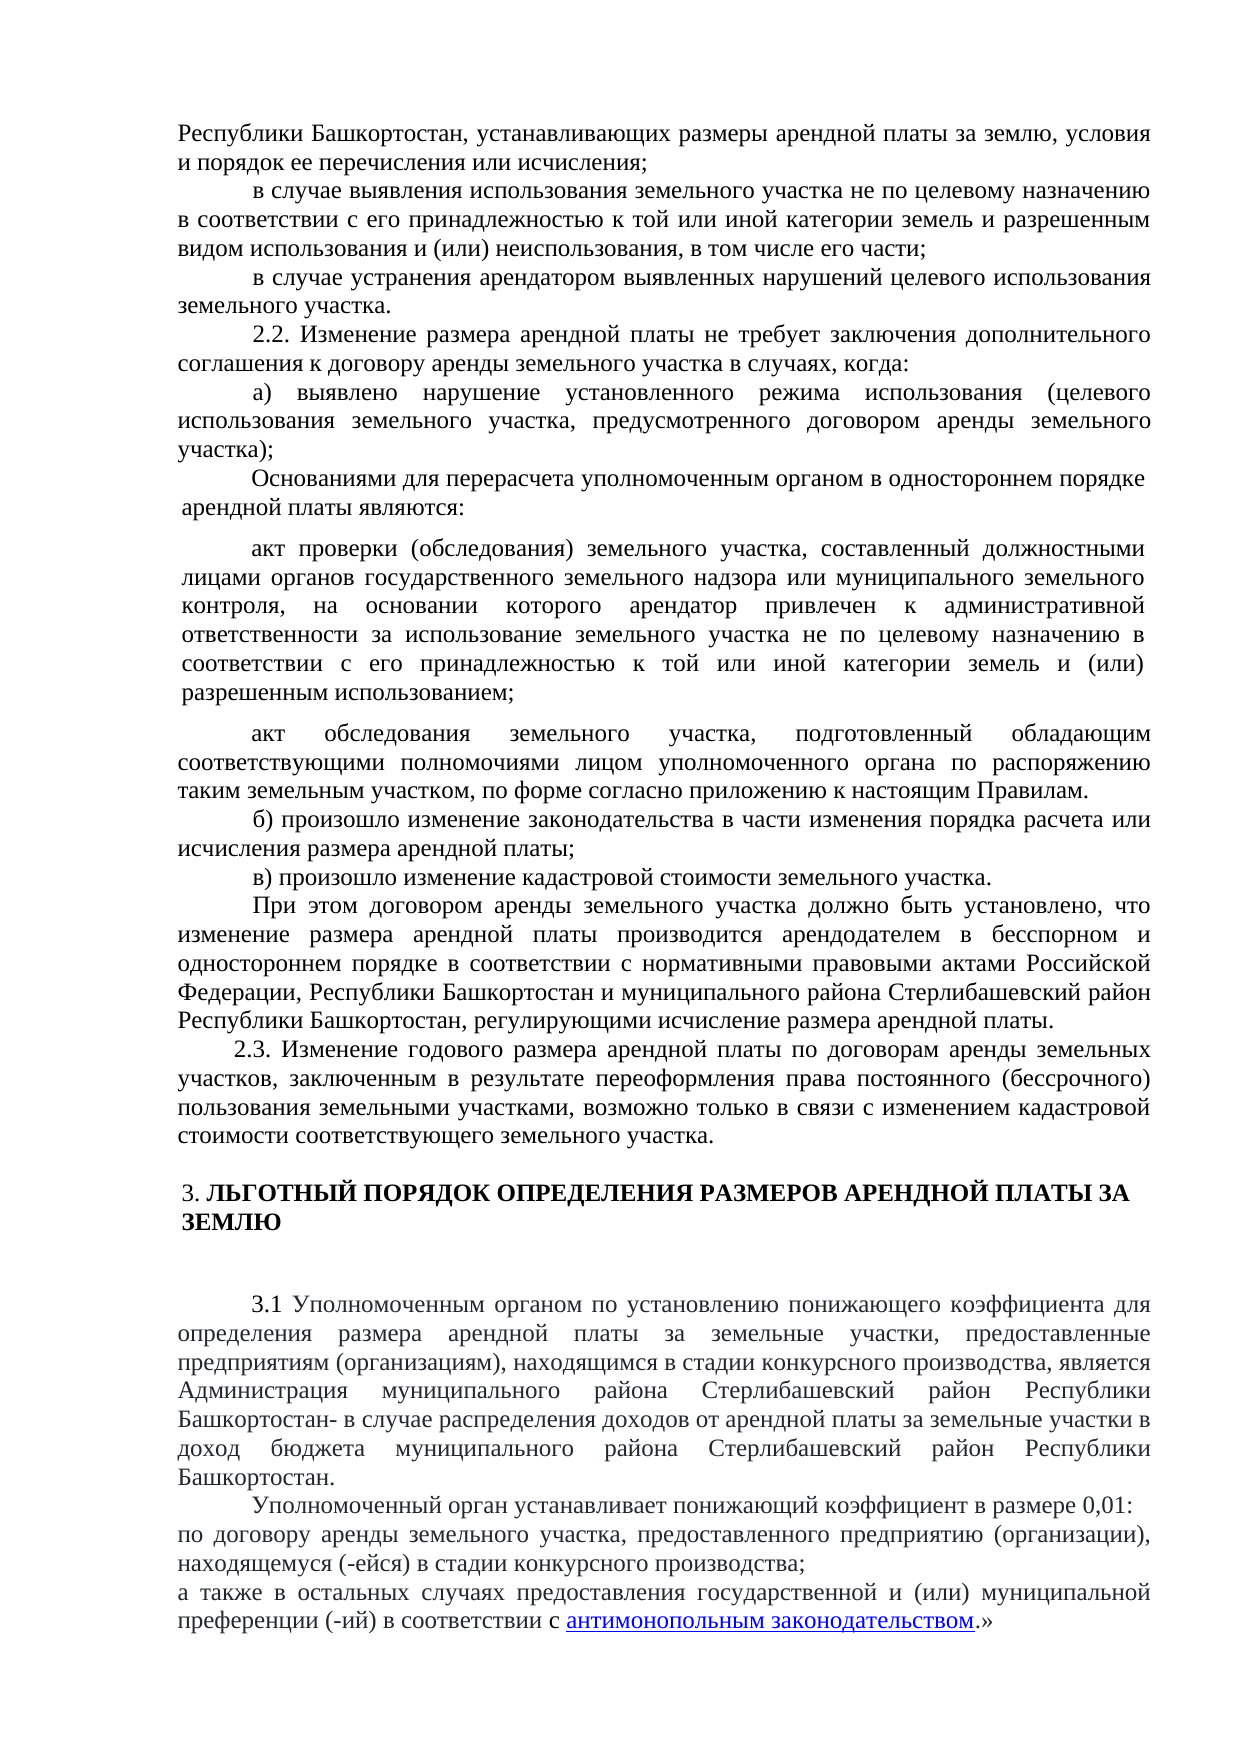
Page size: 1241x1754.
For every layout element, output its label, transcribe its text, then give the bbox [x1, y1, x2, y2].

text в случае устранения арендатором выявленных нарушений целевого использования земельного участка. [177, 262, 1152, 319]
text в случае выявления использования земельного участка не по целевому назначению в соответствии с его принадлежностью к той или иной категории земель и разрешенным видом использования и (или) неиспользования, в том числе его части; [177, 176, 1152, 262]
text акт обследования земельного участка, подготовленный обладающим соответствующими полномочиями лицом уполномоченного органа по распоряжению таким земельным участком, по форме согласно приложению к настоящим Правилам. [177, 718, 1152, 804]
text в) произошло изменение кадастровой стоимости земельного участка. [177, 862, 1152, 891]
text Основаниями для перерасчета уполномоченным органом в одностороннем порядке арендной платы являются: [181, 463, 1145, 521]
text а также в остальных случаях предоставления государственной и (или) муниципальной преференции (-ий) в соответствии с антимонопольным законодательством.» [177, 1577, 1152, 1634]
text а) выявлено нарушение установленного режима использования (целевого использования земельного участка, предусмотренного договором аренды земельного участка); [177, 377, 1152, 463]
text 2.2. Изменение размера арендной платы не требует заключения дополнительного соглашения к договору аренды земельного участка в случаях, когда: [177, 319, 1152, 377]
text 3. ЛЬГОТНЫЙ ПОРЯДОК ОПРЕДЕЛЕНИЯ РАЗМЕРОВ АРЕНДНОЙ ПЛАТЫ ЗА ЗЕМЛЮ [181, 1178, 1152, 1236]
text При этом договором аренды земельного участка должно быть установлено, что изменение размера арендной платы производится арендодателем в бесспорном и одностороннем порядке в соответствии с нормативными правовыми актами Российской Федерации, Республики Башкортостан и муниципального района Стерлибашевский район Республики Башкортостан, регулирующими исчисление размера арендной платы. [177, 891, 1152, 1034]
text по договору аренды земельного участка, предоставленного предприятию (организации), находящемуся (-ейся) в стадии конкурсного производства; [177, 1519, 1152, 1577]
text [177, 118, 1152, 176]
text акт проверки (обследования) земельного участка, составленный должностными лицами органов государственного земельного надзора или муниципального земельного контроля, на основании которого арендатор привлечен к административной ответственности за использование земельного участка не по целевому назначению в соответствии с его принадлежностью к той или иной категории земель и (или) разрешенным использованием; [181, 533, 1145, 706]
text б) произошло изменение законодательства в части изменения порядка расчета или исчисления размера арендной платы; [177, 804, 1152, 862]
text Уполномоченный орган устанавливает понижающий коэффициент в размере 0,01: [177, 1491, 1152, 1519]
text 2.3. Изменение годового размера арендной платы по договорам аренды земельных участков, заключенным в результате переоформления права постоянного (бессрочного) пользования земельными участками, возможно только в связи с изменением кадастровой стоимости соответствующего земельного участка. [177, 1034, 1152, 1149]
text 3.1 Уполномоченным органом по установлению понижающего коэффициента для определения размера арендной платы за земельные участки, предоставленные предприятиям (организациям), находящимся в стадии конкурсного производства, является Администрация муниципального района Стерлибашевский район Республики Башкортостан- в случае распределения доходов от арендной платы за земельные участки в доход бюджета муниципального района Стерлибашевский район Республики Башкортостан. [177, 1289, 1152, 1491]
